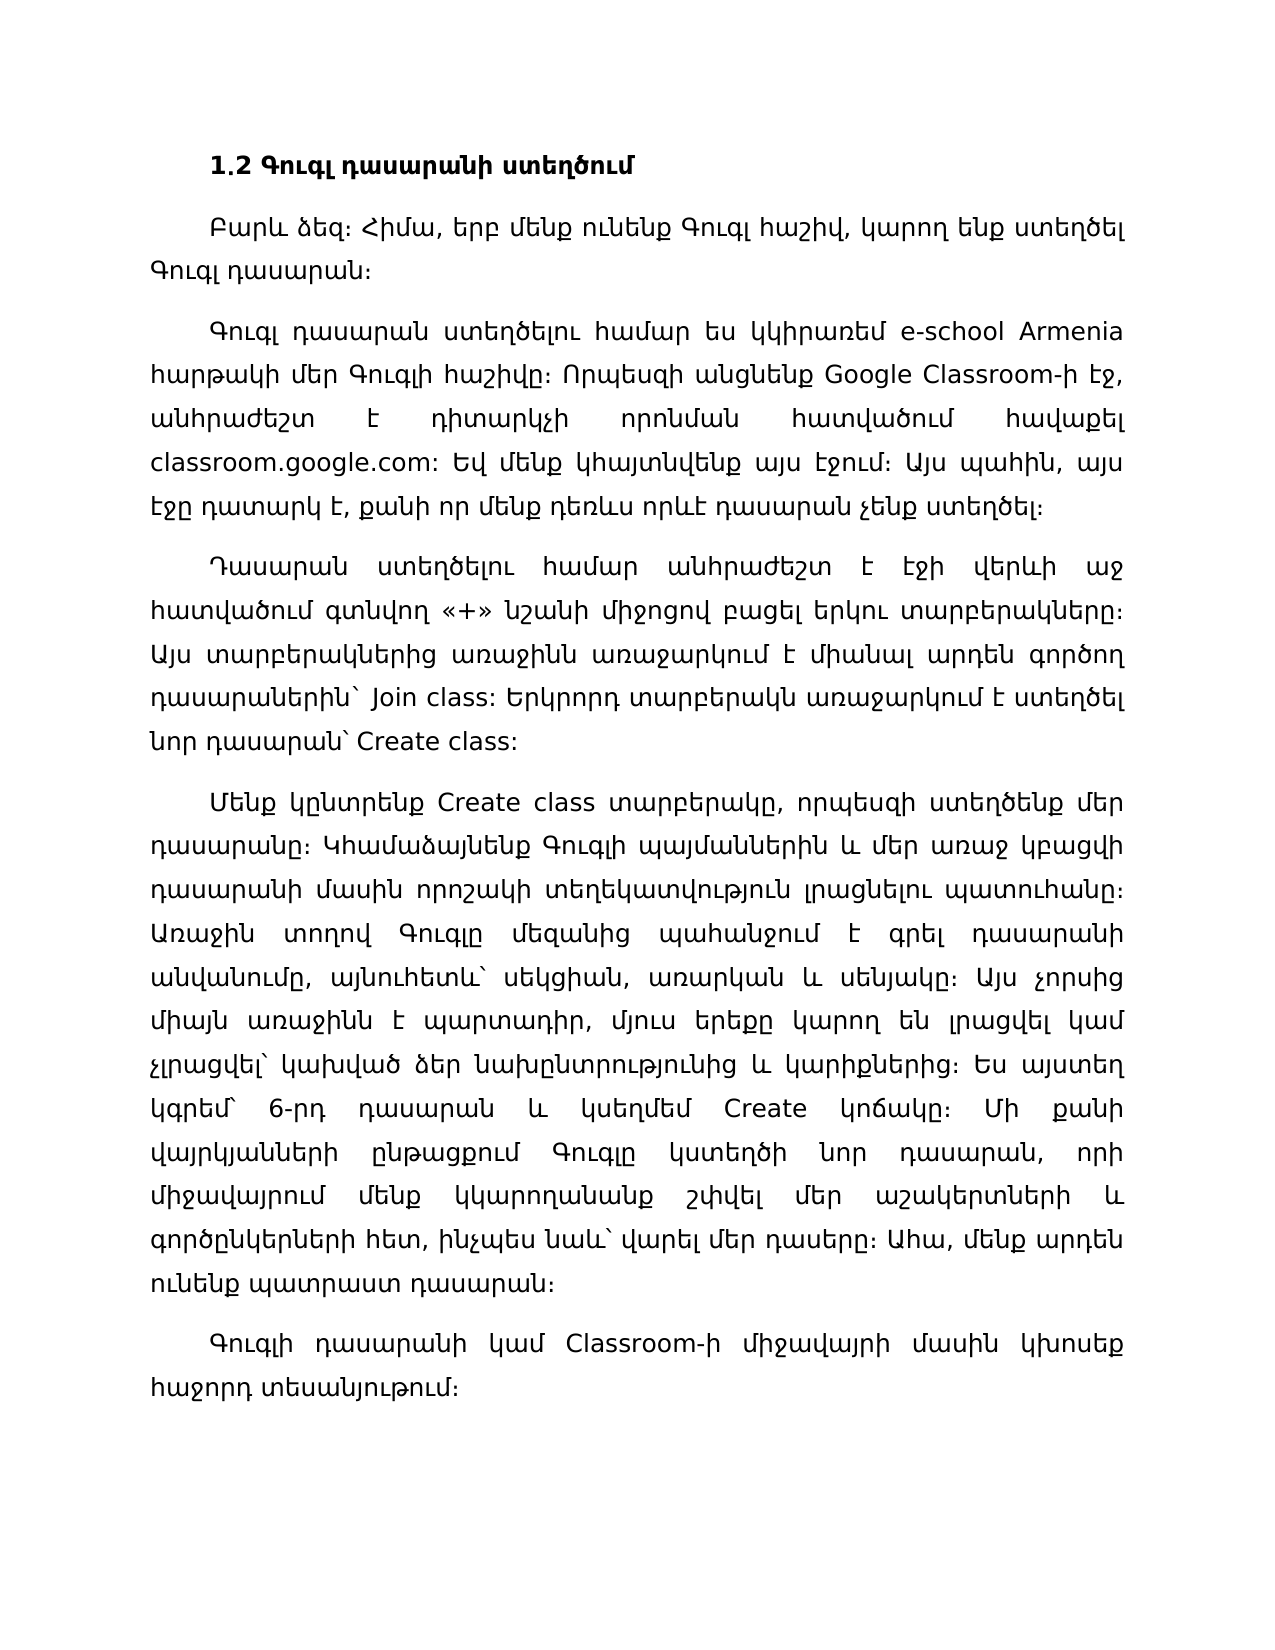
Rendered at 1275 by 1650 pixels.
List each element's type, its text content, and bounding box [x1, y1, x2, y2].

text 1․2 Գուգլ դասարանի ստեղծում [150, 150, 1125, 181]
text Դասարան ստեղծելու համար անհրաժեշտ է էջի վերևի աջ հատվածում գտնվող «+» նշանի միջոցով բացել երկու տարբերակները։ Այս տարբերակներից առաջինն առաջարկում է միանալ արդեն գործող դասարաներին` Join class: Երկրորդ տարբերակն առաջարկում է ստեղծել նոր դասարան՝ Create class: [150, 552, 1125, 756]
text Բարև ձեզ։ Հիմա, երբ մենք ունենք Գուգլ հաշիվ, կարող ենք ստեղծել Գուգլ դասարան։ [150, 213, 1125, 286]
text Գուգլ դասարան ստեղծելու համար ես կկիրառեմ e-school Armenia հարթակի մեր Գուգլի հաշիվը։ Որպեսզի անցնենք Google Classroom-ի էջ, անհրաժեշտ է դիտարկչի որոնման հատվածում հավաքել classroom.google.com: Եվ մենք կհայտնվենք այս էջում։ Այս պահին, այս էջը դատարկ է, քանի որ մենք դեռևս որևէ դասարան չենք ստեղծել։ [150, 317, 1125, 521]
text Գուգլի դասարանի կամ Classroom-ի միջավայրի մասին կխոսեք հաջորդ տեսանյութում։ [150, 1329, 1125, 1402]
text Մենք կընտրենք Create class տարբերակը, որպեսզի ստեղծենք մեր դասարանը։ Կհամաձայնենք Գուգլի պայմաններին և մեր առաջ կբացվի դասարանի մասին որոշակի տեղեկատվություն լրացնելու պատուհանը։ Առաջին տողով Գուգլը մեզանից պահանջում է գրել դասարանի անվանումը, այնուհետև՝ սեկցիան, առարկան և սենյակը։ Այս չորսից միայն առաջինն է պարտադիր, մյուս երեքը կարող են լրացվել կամ չլրացվել՝ կախված ձեր նախընտրությունից և կարիքներից։ Ես այստեղ կգրեմ՝ 6-րդ դասարան և կսեղմեմ Create կոճակը։ Մի քանի վայրկյանների ընթացքում Գուգլը կստեղծի նոր դասարան, որի միջավայրում մենք կկարողանանք շփվել մեր աշակերտների և գործընկերների հետ, ինչպես նաև՝ վարել մեր դասերը։ Ահա, մենք արդեն ունենք պատրաստ դասարան։ [150, 788, 1125, 1298]
